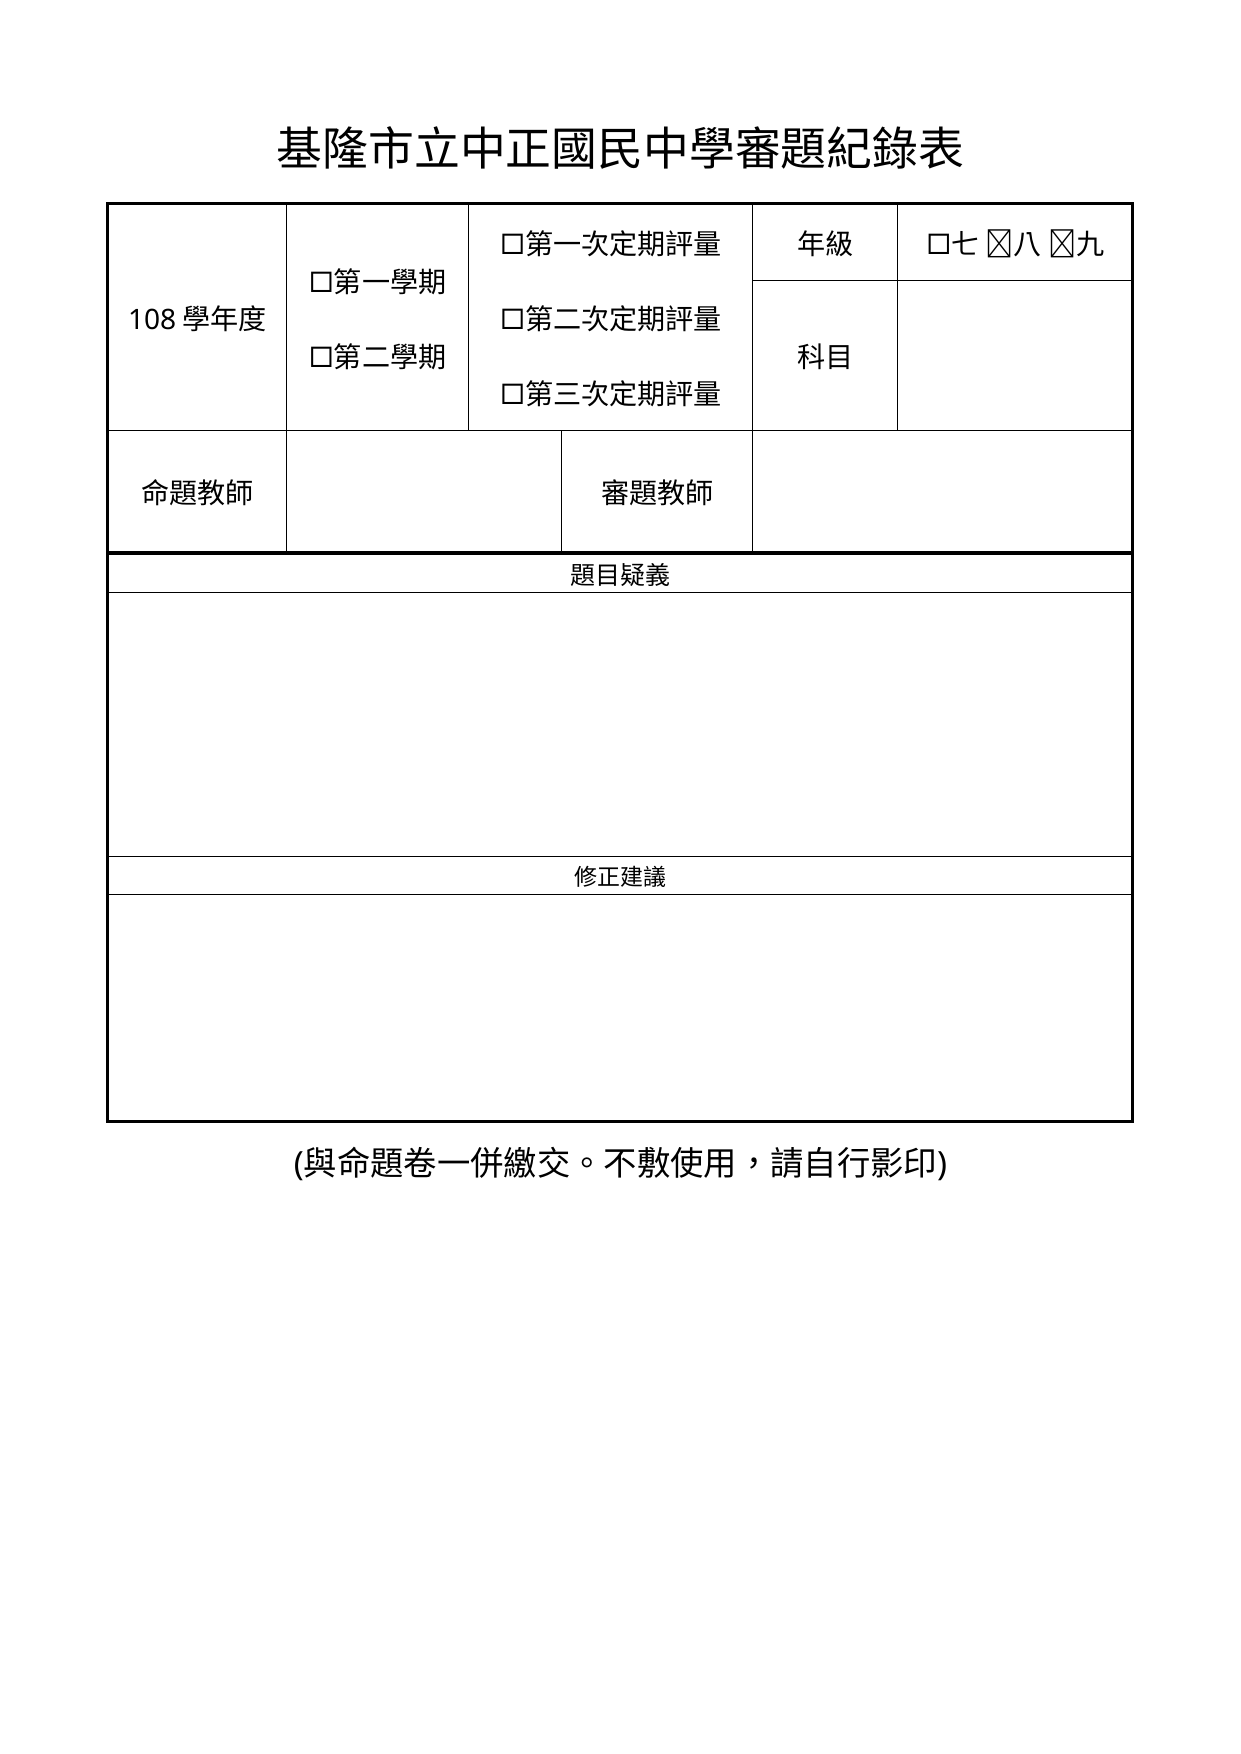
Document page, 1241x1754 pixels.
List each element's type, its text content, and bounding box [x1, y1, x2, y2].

table_cell 科目 [753, 281, 897, 430]
table_header 第一次定期評量 第二次定期評量 第三次定期評量 [469, 205, 752, 430]
table_header 年級 [753, 205, 897, 280]
table_header 108學年度 [109, 205, 286, 430]
table_cell [287, 431, 561, 551]
table_cell [109, 895, 1131, 1120]
table_cell 題目疑義 [109, 555, 1131, 592]
table_cell 修正建議 [109, 857, 1131, 894]
table_cell [753, 431, 1131, 551]
table_cell 命題教師 [109, 431, 286, 551]
text 基隆市立中正國民中學審題紀錄表 [106, 108, 1134, 183]
table_header 七 八 九 [898, 205, 1131, 280]
table_cell 審題教師 [562, 431, 752, 551]
table_cell [898, 281, 1131, 430]
table_header 第一學期 第二學期 [287, 205, 468, 430]
table_cell [109, 593, 1131, 856]
text (與命題卷一併繳交。不敷使用，請自行影印) [106, 1123, 1134, 1198]
